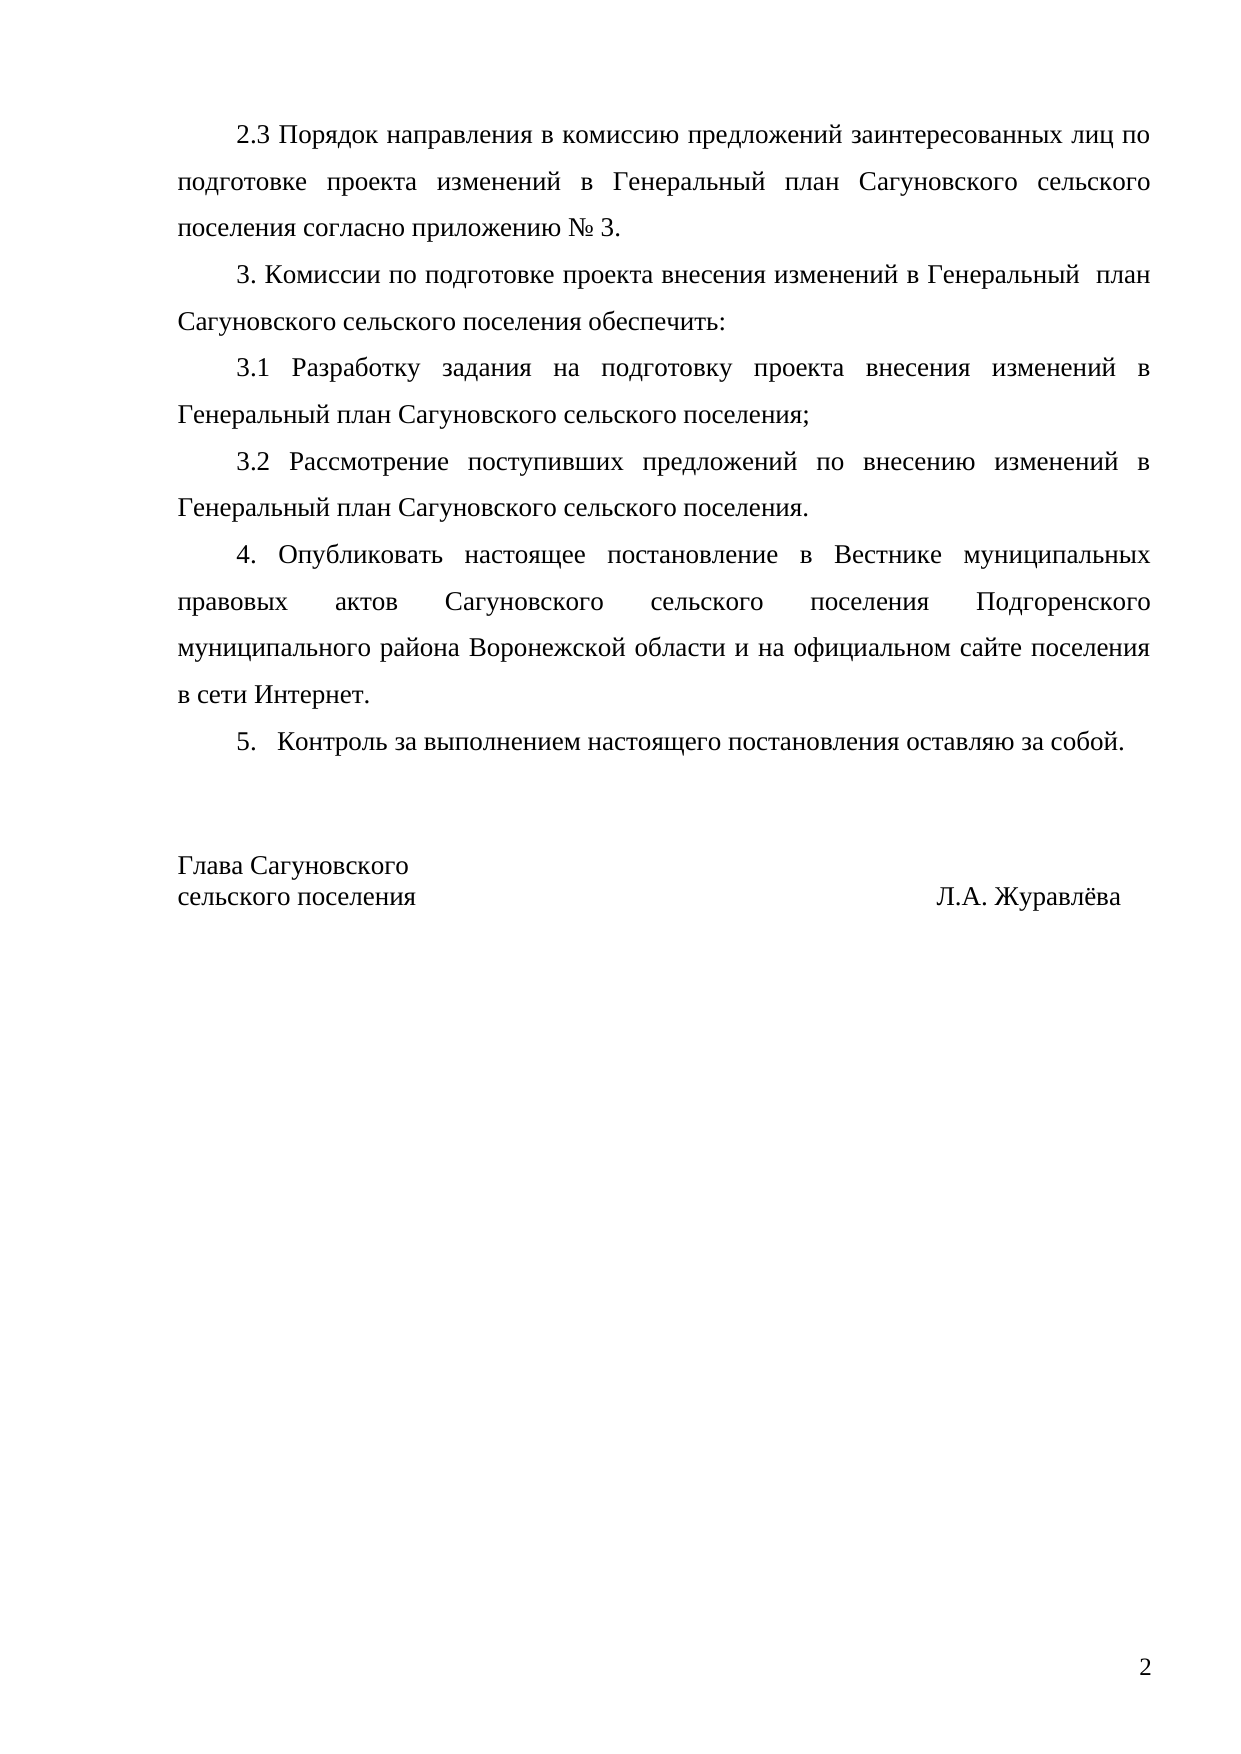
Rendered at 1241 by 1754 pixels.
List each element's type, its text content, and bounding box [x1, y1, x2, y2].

text 4. Опубликовать настоящее постановление в Вестнике муниципальных правовых актов Сагуновского сельского поселения Подгоренского муниципального района Воронежской области и на официальном сайте поселения в сети Интернет. [177, 538, 1152, 709]
text Глава Сагуновского [177, 849, 1152, 880]
text 2.3 Порядок направления в комиссию предложений заинтересованных лиц по подготовке проекта изменений в Генеральный план Сагуновского сельского поселения согласно приложению № 3. [177, 118, 1152, 243]
text 3. Комиссии по подготовке проекта внесения изменений в Генеральный план Сагуновского сельского поселения обеспечить: [177, 258, 1152, 336]
text 3.2 Рассмотрение поступивших предложений по внесению изменений в Генеральный план Сагуновского сельского поселения. [177, 445, 1152, 523]
text 5. Контроль за выполнением настоящего постановления оставляю за собой. [177, 725, 1152, 756]
text 3.1 Разработку задания на подготовку проекта внесения изменений в Генеральный план Сагуновского сельского поселения; [177, 351, 1152, 429]
text сельского поселения Л.А. Журавлёва [177, 880, 1152, 912]
